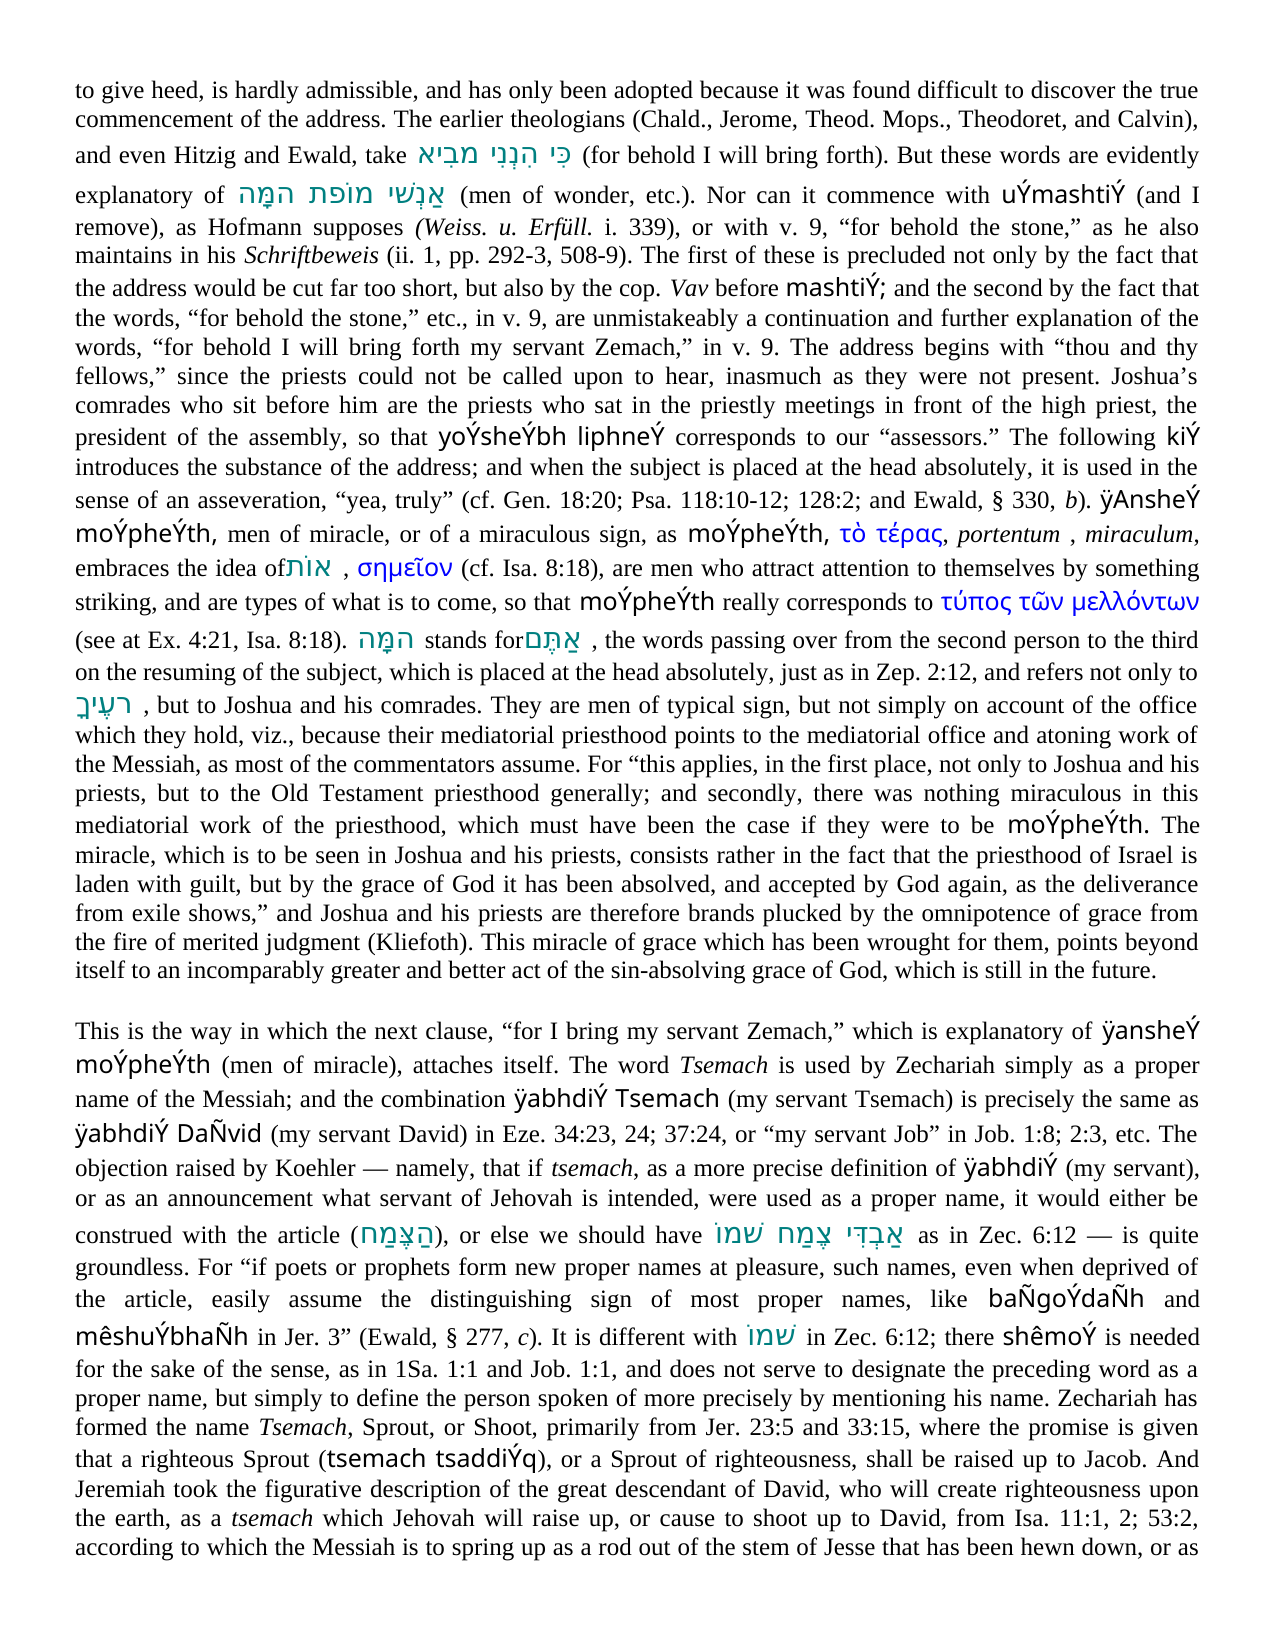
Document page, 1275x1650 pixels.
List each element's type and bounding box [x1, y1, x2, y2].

text [75, 1013, 1200, 1561]
text [75, 75, 1200, 984]
